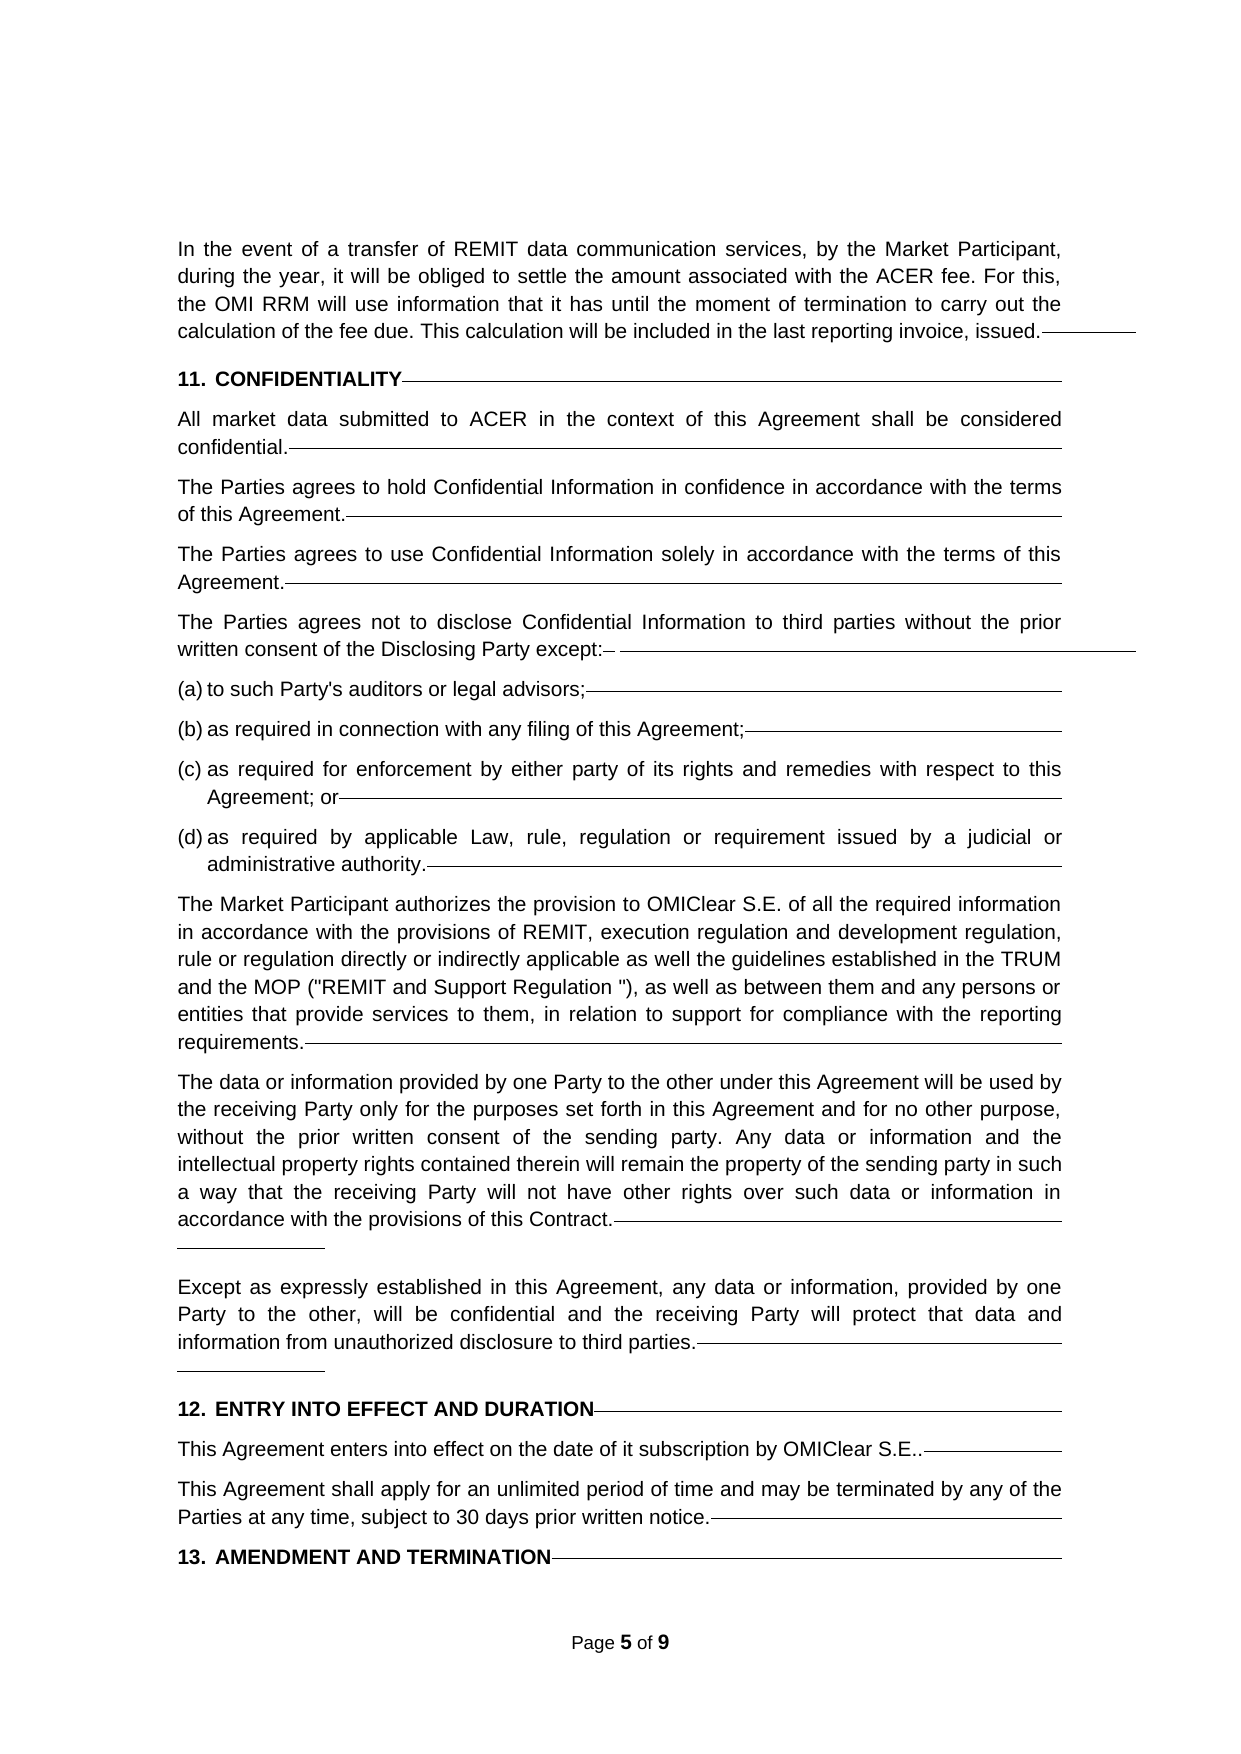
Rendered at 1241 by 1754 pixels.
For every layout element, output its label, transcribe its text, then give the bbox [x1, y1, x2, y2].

list as required by applicable Law, rule, regulation or requirement issued by a judicial or administrative authority. [177, 825, 1063, 876]
list CONFIDENTIALITY [177, 367, 1063, 391]
text Except as expressly established in this Agreement, any data or information, provided by one Party to the other, will be confidential and the receiving Party will protect that data and information from unauthorized disclosure to third parties. [177, 1275, 1063, 1381]
text This Agreement enters into effect on the date of it subscription by OMIClear S.E.. [177, 1437, 1063, 1461]
list AMENDMENT AND TERMINATION [177, 1545, 1063, 1569]
text The data or information provided by one Party to the other under this Agreement will be used by the receiving Party only for the purposes set forth in this Agreement and for no other purpose, without the prior written consent of the sending party. Any data or information and the intellectual property rights contained therein will remain the property of the sending party in such a way that the receiving Party will not have other rights over such data or information in accordance with the provisions of this Contract. [177, 1070, 1063, 1259]
text The Parties agrees not to disclose Confidential Information to third parties without the prior written consent of the Disclosing Party except: [177, 610, 1063, 661]
text This Agreement shall apply for an unlimited period of time and may be terminated by any of the Parties at any time, subject to 30 days prior written notice. [177, 1477, 1063, 1529]
text The Market Participant authorizes the provision to OMIClear S.E. of all the required information in accordance with the provisions of REMIT, execution regulation and development regulation, rule or regulation directly or indirectly applicable as well the guidelines established in the TRUM and the MOP ("REMIT and Support Regulation "), as well as between them and any persons or entities that provide services to them, in relation to support for compliance with the reporting requirements. [177, 892, 1063, 1054]
text In the event of a transfer of REMIT data communication services, by the Market Participant, during the year, it will be obliged to settle the amount associated with the ACER fee. For this, the OMI RRM will use information that it has until the moment of termination to carry out the calculation of the fee due. This calculation will be included in the last reporting invoice, issued. [177, 236, 1063, 343]
list as required in connection with any filing of this Agreement; [177, 717, 1063, 741]
list ENTRY INTO EFFECT AND DURATION [177, 1397, 1063, 1421]
list as required for enforcement by either party of its rights and remedies with respect to this Agreement; or [177, 757, 1063, 809]
list to such Party's auditors or legal advisors; [177, 677, 1063, 701]
text All market data submitted to ACER in the context of this Agreement shall be considered confidential. [177, 407, 1063, 459]
text The Parties agrees to use Confidential Information solely in accordance with the terms of this Agreement. [177, 542, 1063, 594]
text The Parties agrees to hold Confidential Information in confidence in accordance with the terms of this Agreement. [177, 475, 1063, 526]
